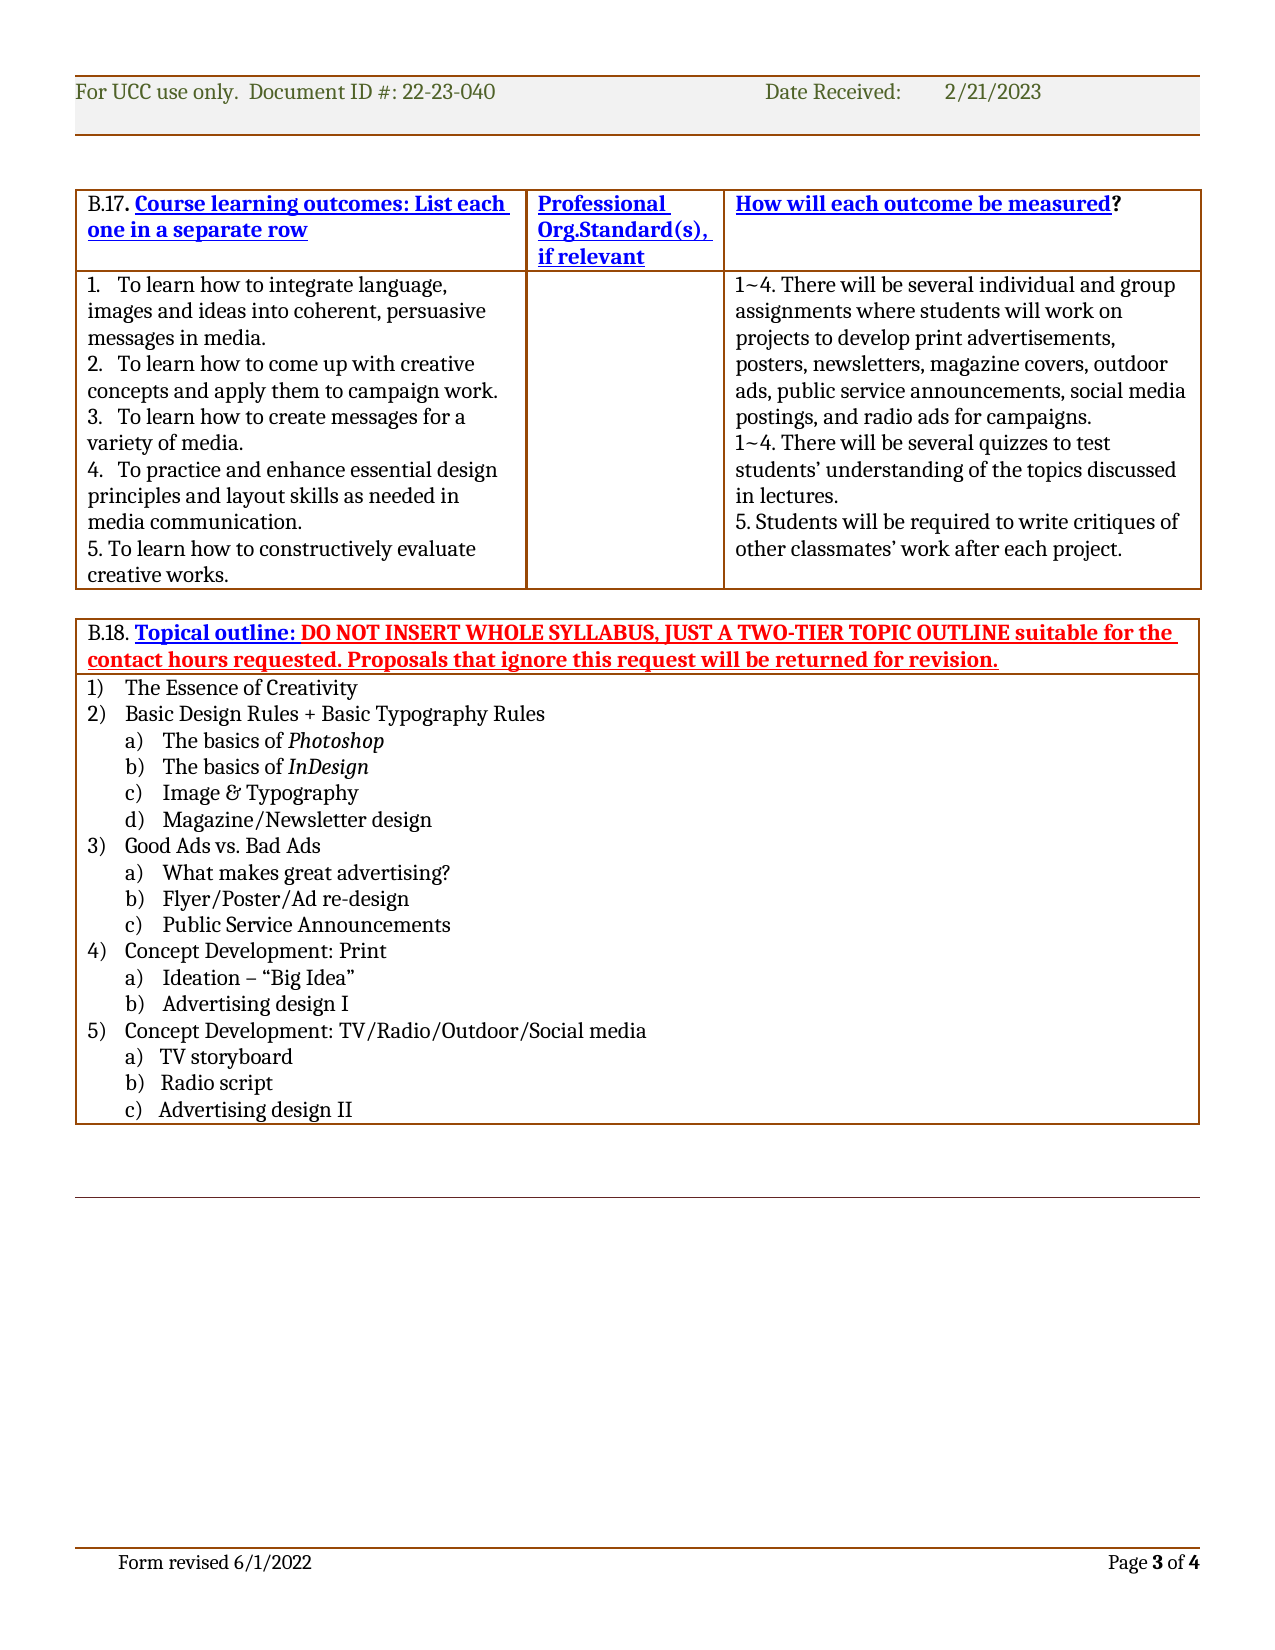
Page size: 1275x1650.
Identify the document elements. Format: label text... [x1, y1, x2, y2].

table_header Professional Org.Standard(s), if relevant [528, 191, 723, 270]
table_cell The Essence of Creativity Basic Design Rules + Basic Typography Rules The basics of Photoshop The basics of InDesign Image & Typography Magazine/Newsletter design Good Ads vs. Bad Ads What makes great advertising? Flyer/Poster/Ad re-design Public Service Announcements Concept Development: Print Ideation – “Big Idea” Advertising design I Concept Development: TV/Radio/Outdoor/Social media a) TV storyboard b) Radio script c) Advertising design II [77, 675, 1198, 1123]
table_header B.18. Topical outline: DO NOT INSERT WHOLE SYLLABUS, JUST A TWO-TIER TOPIC OUTLINE suitable for the contact hours requested. Proposals that ignore this request will be returned for revision. [77, 620, 1198, 673]
table_header B.17. Course learning outcomes: List each one in a separate row [77, 191, 525, 270]
table_cell 1. To learn how to integrate language, images and ideas into coherent, persuasive messages in media. 2. To learn how to come up with creative concepts and apply them to campaign work. 3. To learn how to create messages for a variety of media. 4. To practice and enhance essential design principles and layout skills as needed in media communication. 5. To learn how to constructively evaluate creative works. [77, 272, 525, 588]
table_cell [528, 272, 723, 588]
table_header How will each outcome be measured? [725, 191, 1200, 270]
table_cell 1~4. There will be several individual and group assignments where students will work on projects to develop print advertisements, posters, newsletters, magazine covers, outdoor ads, public service announcements, social media postings, and radio ads for campaigns. 1~4. There will be several quizzes to test students’ understanding of the topics discussed in lectures. 5. Students will be required to write critiques of other classmates’ work after each project. [725, 272, 1200, 588]
